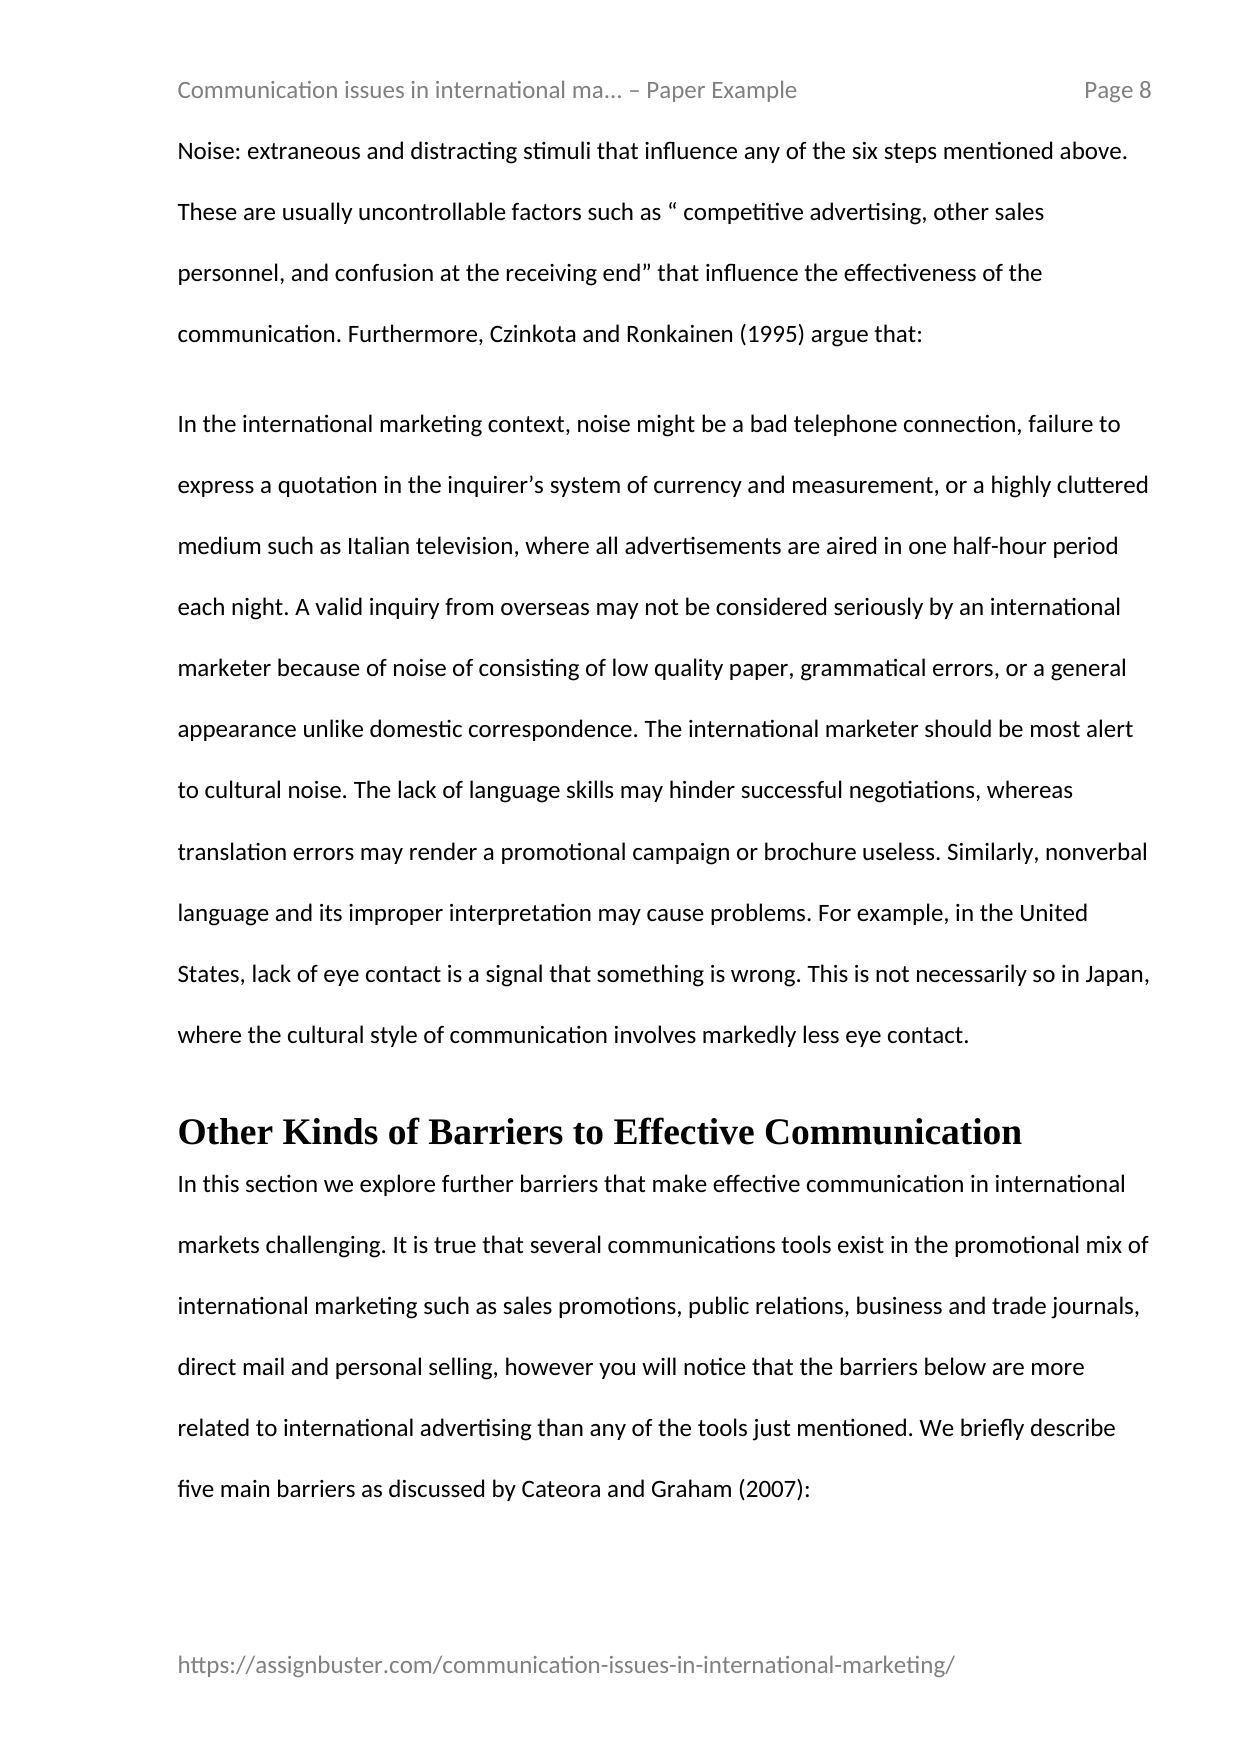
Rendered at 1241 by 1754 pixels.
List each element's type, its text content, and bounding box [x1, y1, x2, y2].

text In this section we explore further barriers that make effective communication in international markets challenging. It is true that several communications tools exist in the promotional mix of international marketing such as sales promotions, public relations, business and trade journals, direct mail and personal selling, however you will notice that the barriers below are more related to international advertising than any of the tools just mentioned. We briefly describe five main barriers as discussed by Cateora and Graham (2007): [177, 1168, 1152, 1504]
text Noise: extraneous and distracting stimuli that influence any of the six steps mentioned above. These are usually uncontrollable factors such as “ competitive advertising, other sales personnel, and confusion at the receiving end” that influence the effectiveness of the communication. Furthermore, Czinkota and Ronkainen (1995) argue that: [177, 135, 1152, 348]
text In the international marketing context, noise might be a bad telephone connection, failure to express a quotation in the inquirer’s system of currency and measurement, or a highly cluttered medium such as Italian television, where all advertisements are aired in one half-hour period each night. A valid inquiry from overseas may not be considered seriously by an international marketer because of noise of consisting of low quality paper, grammatical errors, or a general appearance unlike domestic correspondence. The international marketer should be most alert to cultural noise. The lack of language skills may hinder successful negotiations, whereas translation errors may render a promotional campaign or brochure useless. Similarly, nonverbal language and its improper interpretation may cause problems. For example, in the United States, lack of eye contact is a signal that something is wrong. This is not necessarily so in Japan, where the cultural style of communication involves markedly less eye contact. [177, 408, 1152, 1049]
subtitle Other Kinds of Barriers to Effective Communication [177, 1109, 1152, 1152]
